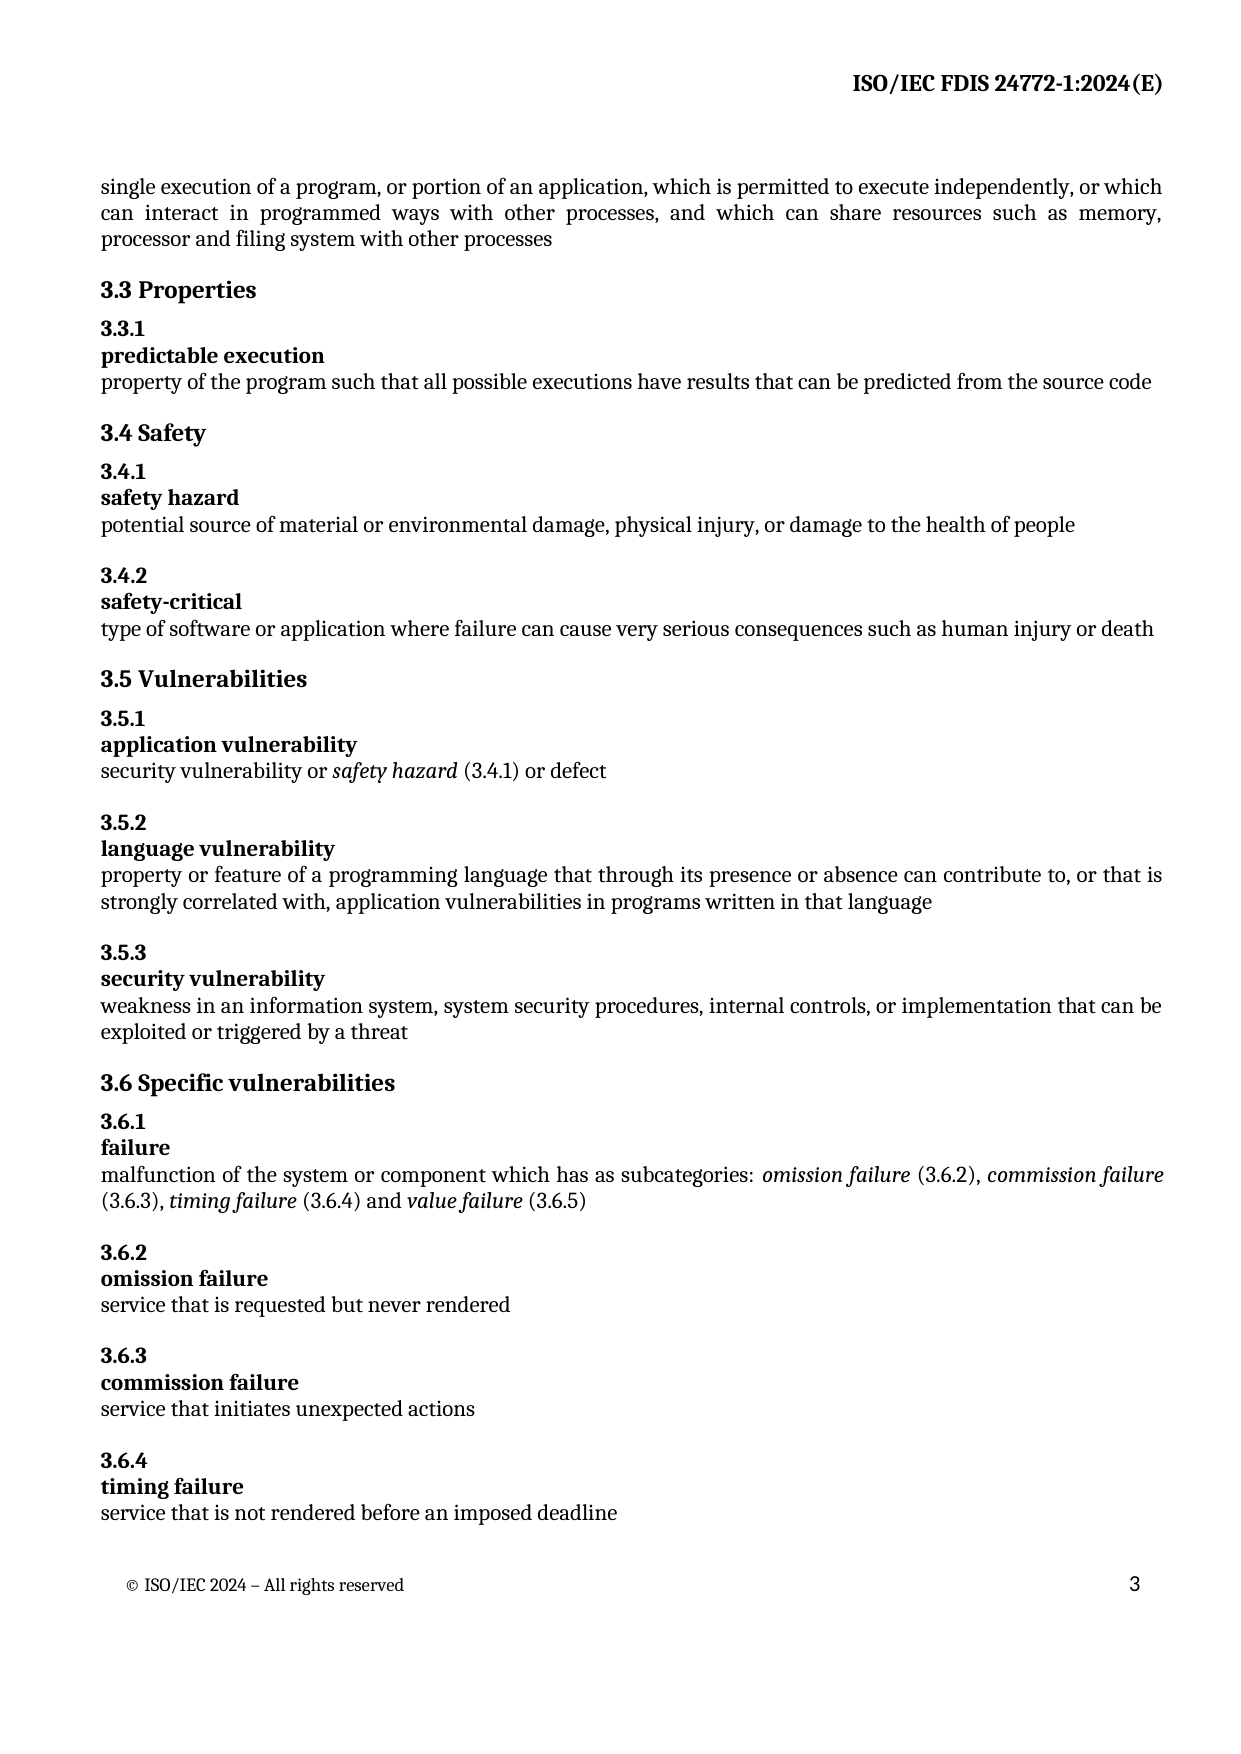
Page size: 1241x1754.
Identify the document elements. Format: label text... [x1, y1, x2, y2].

text service that is not rendered before an imposed deadline [101, 1500, 1164, 1526]
text potential source of material or environmental damage, physical injury, or damage to the health of people [101, 511, 1164, 538]
text omission failure [101, 1266, 1164, 1292]
text timing failure [101, 1474, 1164, 1500]
text service that is requested but never rendered [101, 1292, 1164, 1318]
text property of the program such that all possible executions have results that can be predicted from the source code [101, 369, 1164, 395]
subtitle Properties [101, 278, 1164, 304]
text weakness in an information system, system security procedures, internal controls, or implementation that can be exploited or triggered by a threat [101, 993, 1164, 1045]
text security vulnerability [101, 966, 1164, 993]
text 3.5.2 [101, 809, 1164, 836]
text type of software or application where failure can cause very serious consequences such as human injury or death [101, 616, 1164, 642]
text 3.5.3 [101, 940, 1164, 966]
text single execution of a program, or portion of an application, which is permitted to execute independently, or which can interact in programmed ways with other processes, and which can share resources such as memory, processor and filing system with other processes [101, 173, 1164, 253]
text service that initiates unexpected actions [101, 1396, 1164, 1422]
subtitle Vulnerabilities [101, 667, 1164, 693]
text 3.6.3 [101, 1343, 1164, 1370]
text language vulnerability [101, 836, 1164, 862]
text failure [101, 1135, 1164, 1162]
text application vulnerability [101, 732, 1164, 758]
text malfunction of the system or component which has as subcategories: omission failure (3.6.2), commission failure (3.6.3), timing failure (3.6.4) and value failure (3.6.5) [101, 1162, 1164, 1214]
text safety hazard [101, 485, 1164, 511]
text property or feature of a programming language that through its presence or absence can contribute to, or that is strongly correlated with, application vulnerabilities in programs written in that language [101, 862, 1164, 915]
text 3.4.1 [101, 459, 1164, 485]
text 3.6.4 [101, 1447, 1164, 1474]
text safety-critical [101, 589, 1164, 616]
text 3.5.1 [101, 705, 1164, 732]
subtitle Specific vulnerabilities [101, 1070, 1164, 1096]
text predictable execution [101, 342, 1164, 369]
text 3.6.1 [101, 1109, 1164, 1135]
text 3.3.1 [101, 316, 1164, 342]
text 3.4.2 [101, 563, 1164, 589]
text commission failure [101, 1370, 1164, 1396]
text 3.6.2 [101, 1239, 1164, 1266]
subtitle Safety [101, 420, 1164, 446]
text security vulnerability or safety hazard (3.4.1) or defect [101, 758, 1164, 784]
